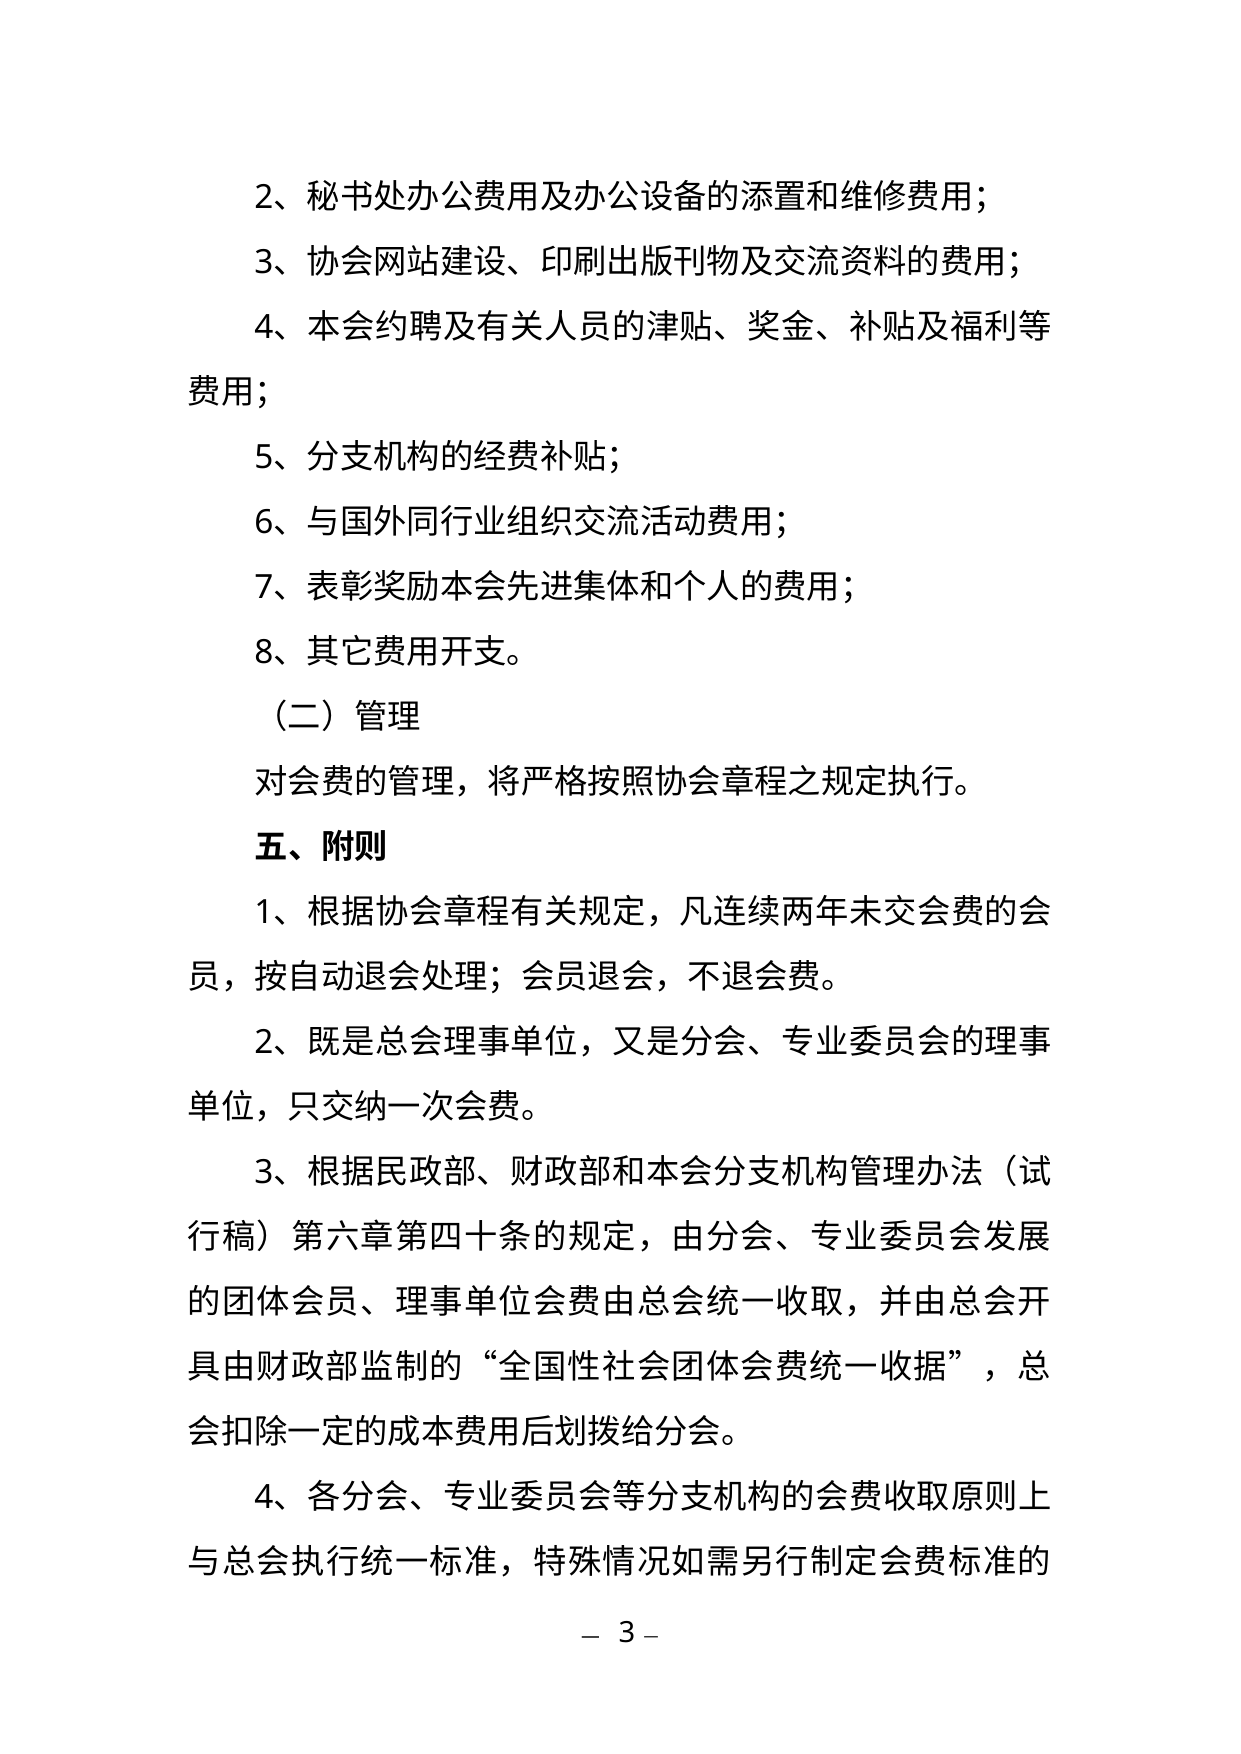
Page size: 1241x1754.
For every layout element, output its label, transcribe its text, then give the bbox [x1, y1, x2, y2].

text 2、秘书处办公费用及办公设备的添置和维修费用； [187, 162, 1053, 227]
text 4、本会约聘及有关人员的津贴、奖金、补贴及福利等费用； [187, 292, 1053, 422]
text 5、分支机构的经费补贴； [187, 422, 1053, 487]
text 2、既是总会理事单位，又是分会、专业委员会的理事单位，只交纳一次会费。 [187, 1007, 1053, 1137]
text 7、表彰奖励本会先进集体和个人的费用； [187, 552, 1053, 617]
text 3、协会网站建设、印刷出版刊物及交流资料的费用； [187, 227, 1053, 292]
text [187, 1462, 1053, 1592]
text （二）管理 [187, 682, 1053, 747]
text 6、与国外同行业组织交流活动费用； [187, 487, 1053, 552]
text 1、根据协会章程有关规定，凡连续两年未交会费的会员，按自动退会处理；会员退会，不退会费。 [187, 877, 1053, 1007]
text 3、根据民政部、财政部和本会分支机构管理办法（试行稿）第六章第四十条的规定，由分会、专业委员会发展的团体会员、理事单位会费由总会统一收取，并由总会开具由财政部监制的“全国性社会团体会费统一收据”，总会扣除一定的成本费用后划拨给分会。 [187, 1137, 1053, 1462]
text 五、附则 [187, 812, 1053, 877]
text 对会费的管理，将严格按照协会章程之规定执行。 [187, 747, 1053, 812]
text 8、其它费用开支。 [187, 617, 1053, 682]
